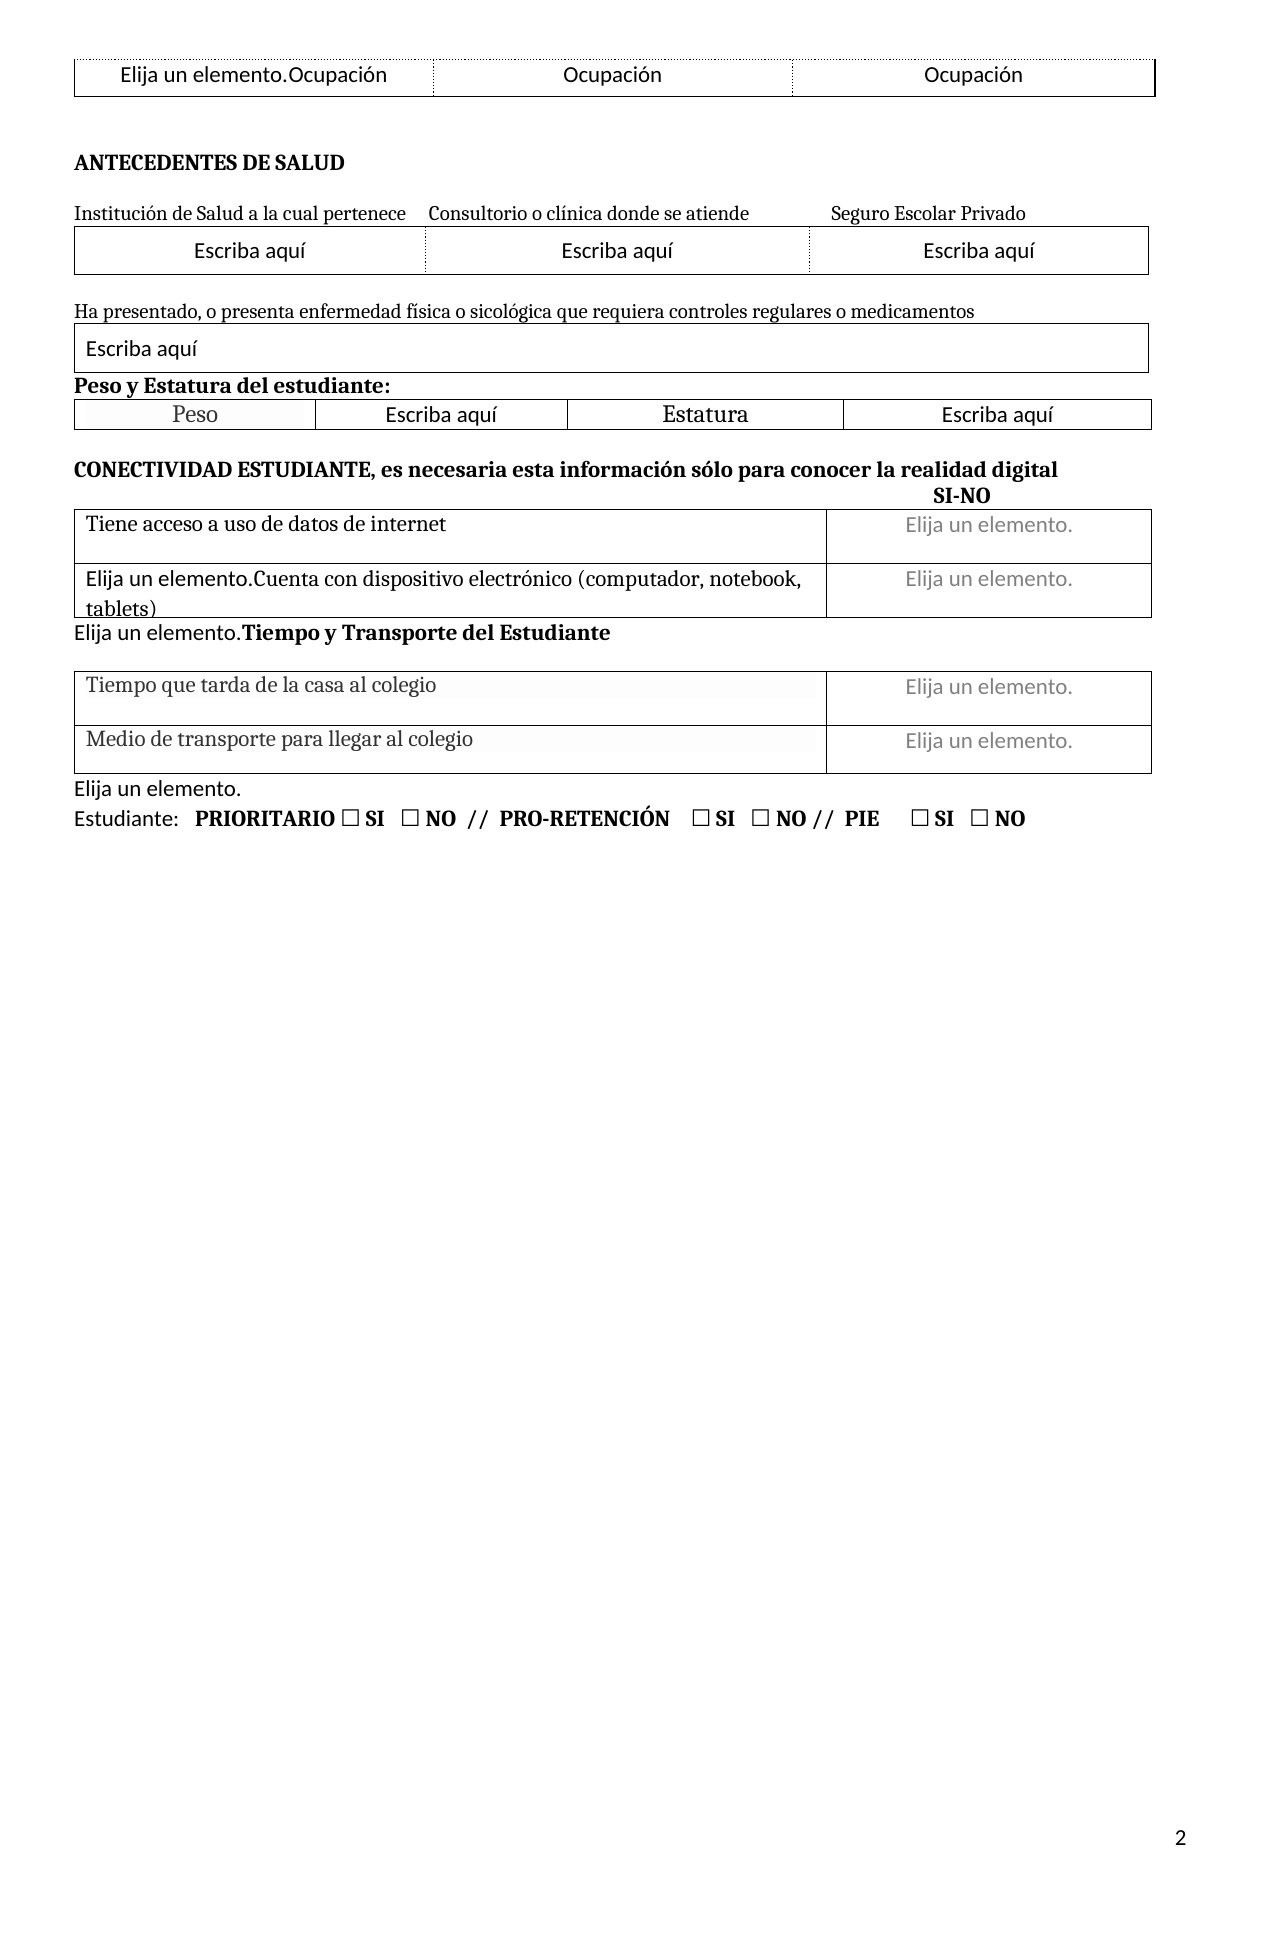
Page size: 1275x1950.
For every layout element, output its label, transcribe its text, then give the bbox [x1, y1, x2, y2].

table_cell Medio de transporte para llegar al colegio [75, 726, 826, 773]
table_cell [75, 59, 433, 96]
table_cell [792, 59, 1154, 96]
table_header [425, 227, 809, 274]
text Estudiante: PRIORITARIO SI NO // PRO-RETENCIÓN SI NO // PIE SI NO [74, 802, 1186, 833]
text Ha presentado, o presenta enfermedad física o sicológica que requiera controles regulares o medicamentos [74, 299, 1186, 323]
text Tiempo y Transporte del Estudiante [74, 618, 1186, 646]
text Institución de Salud a la cual pertenece Consultorio o clínica donde se atiende Seguro Escolar Privado [74, 202, 1186, 226]
table_cell Cuenta con dispositivo electrónico (computador, notebook, tablets) [75, 564, 826, 617]
text ANTECEDENTES DE SALUD [74, 149, 1186, 176]
text CONECTIVIDAD ESTUDIANTE, es necesaria esta información sólo para conocer la realidad digital [74, 457, 1186, 483]
table_header [809, 227, 1148, 274]
table_cell [433, 59, 792, 96]
table_header [75, 324, 1148, 372]
text Peso y Estatura del estudiante: [74, 373, 1186, 399]
text SI-NO [664, 483, 1186, 509]
table_header Tiempo que tarda de la casa al colegio [75, 672, 826, 725]
table_header [827, 672, 1151, 725]
table_header [844, 400, 1151, 429]
table_header Tiene acceso a uso de datos de internet [75, 510, 826, 563]
table_header Estatura [568, 400, 843, 429]
table_header [316, 400, 567, 429]
table_header [75, 227, 425, 274]
